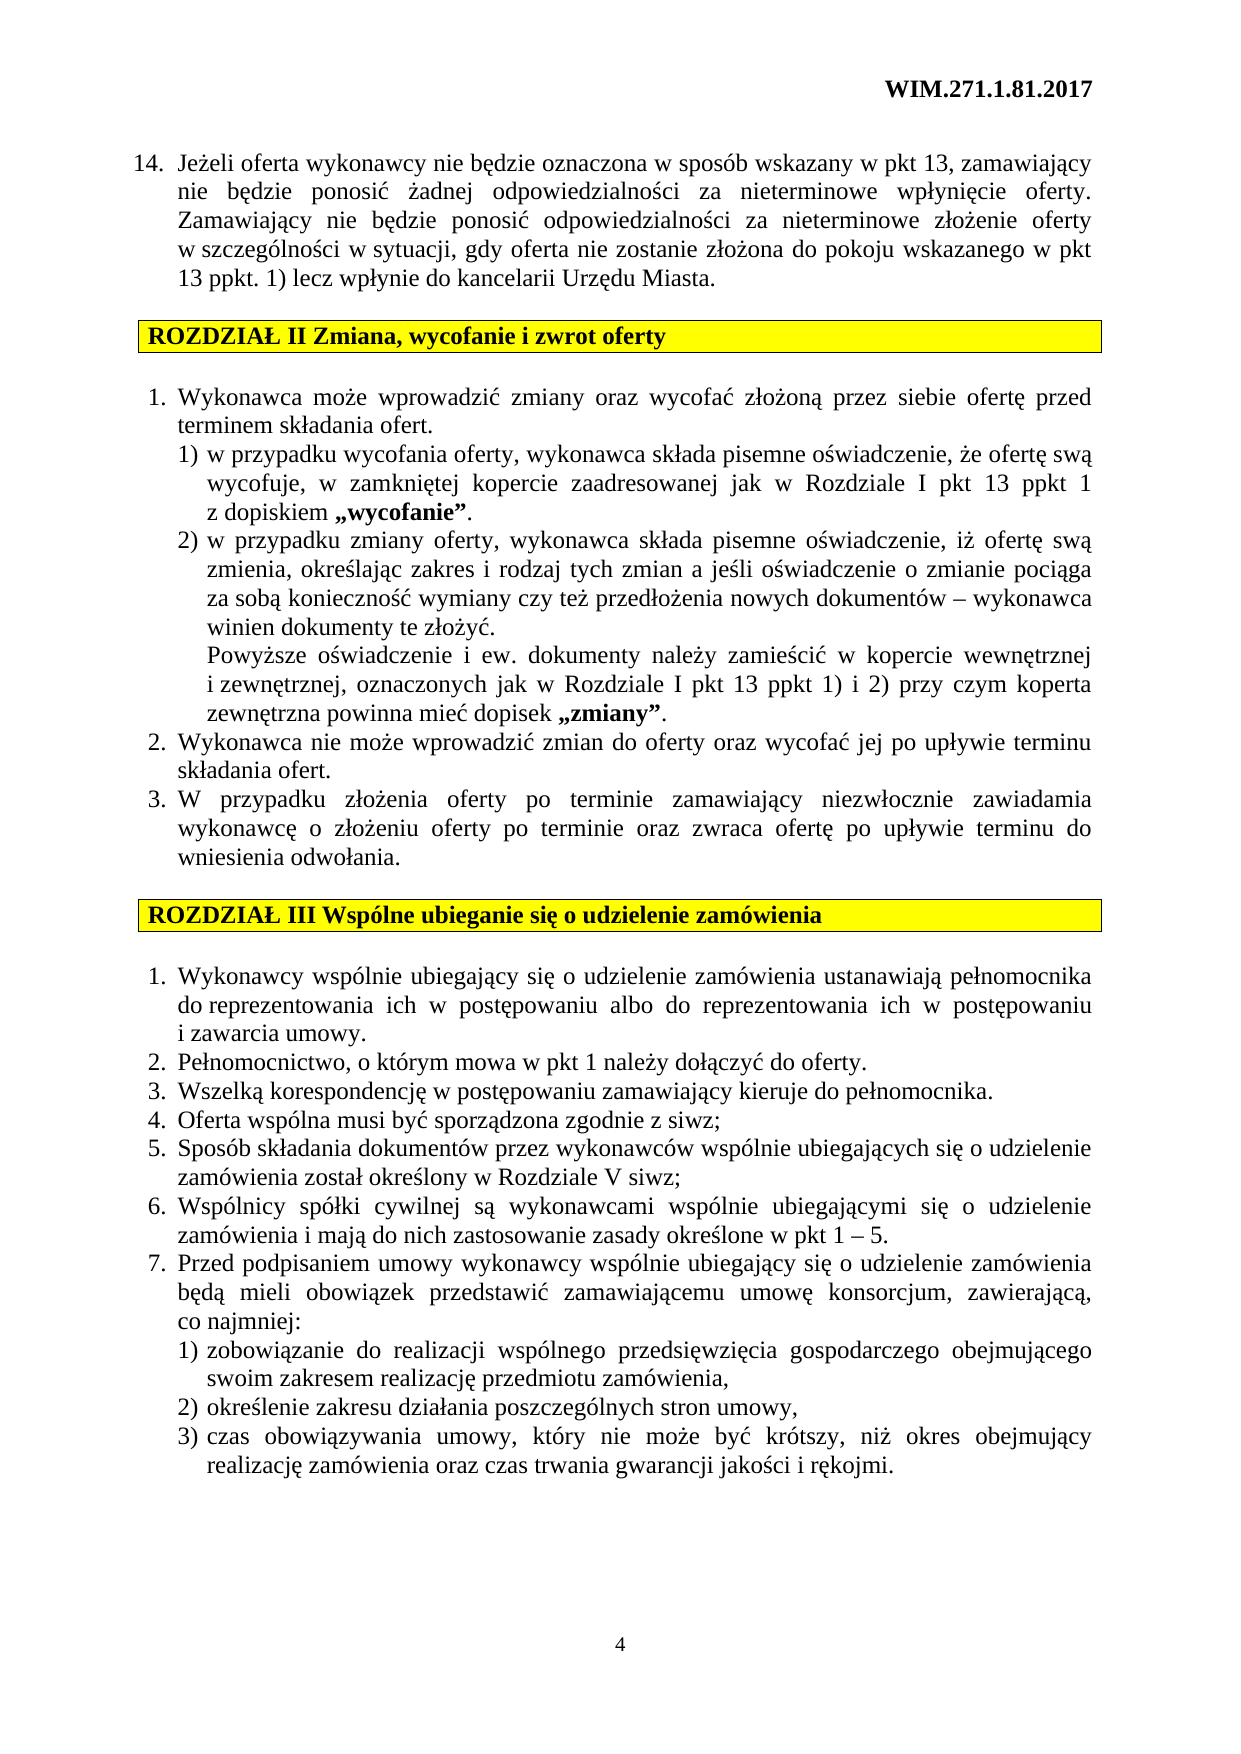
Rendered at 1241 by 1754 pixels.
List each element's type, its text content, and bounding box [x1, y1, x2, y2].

list Pełnomocnictwo, o którym mowa w pkt 1 należy dołączyć do oferty. [148, 1047, 1093, 1076]
list Jeżeli oferta wykonawcy nie będzie oznaczona w sposób wskazany w pkt 13, zamawiający nie będzie ponosić żadnej odpowiedzialności za nieterminowe wpłynięcie oferty. Zamawiający nie będzie ponosić odpowiedzialności za nieterminowe złożenie oferty w szczególności w sytuacji, gdy oferta nie zostanie złożona do pokoju wskazanego w pkt 13 ppkt. 1) lecz wpłynie do kancelarii Urzędu Miasta. [133, 148, 1093, 291]
list w przypadku zmiany oferty, wykonawca składa pisemne oświadczenie, iż ofertę swą zmienia, określając zakres i rodzaj tych zmian a jeśli oświadczenie o zmianie pociąga za sobą konieczność wymiany czy też przedłożenia nowych dokumentów – wykonawca winien dokumenty te złożyć. [177, 526, 1093, 641]
list Oferta wspólna musi być sporządzona zgodnie z siwz; [148, 1105, 1093, 1133]
list Wykonawca nie może wprowadzić zmian do oferty oraz wycofać jej po upływie terminu składania ofert. [148, 727, 1093, 784]
list Wykonawca może wprowadzić zmiany oraz wycofać złożoną przez siebie ofertę przed terminem składania ofert. [148, 382, 1093, 439]
text ROZDZIAŁ III Wspólne ubieganie się o udzielenie zamówienia [139, 900, 1101, 931]
list Sposób składania dokumentów przez wykonawców wspólnie ubiegających się o udzielenie zamówienia został określony w Rozdziale V siwz; [148, 1133, 1093, 1191]
list Przed podpisaniem umowy wykonawcy wspólnie ubiegający się o udzielenie zamówienia będą mieli obowiązek przedstawić zamawiającemu umowę konsorcjum, zawierającą, co najmniej: [148, 1248, 1093, 1335]
text ROZDZIAŁ II Zmiana, wycofanie i zwrot oferty [139, 321, 1101, 352]
list W przypadku złożenia oferty po terminie zamawiający niezwłocznie zawiadamia wykonawcę o złożeniu oferty po terminie oraz zwraca ofertę po upływie terminu do wniesienia odwołania. [148, 784, 1093, 871]
list zobowiązanie do realizacji wspólnego przedsięwzięcia gospodarczego obejmującego swoim zakresem realizację przedmiotu zamówienia, [177, 1335, 1093, 1392]
text Powyższe oświadczenie i ew. dokumenty należy zamieścić w kopercie wewnętrznej i zewnętrznej, oznaczonych jak w Rozdziale I pkt 13 ppkt 1) i 2) przy czym koperta zewnętrzna powinna mieć dopisek „zmiany”. [207, 641, 1093, 727]
list w przypadku wycofania oferty, wykonawca składa pisemne oświadczenie, że ofertę swą wycofuje, w zamkniętej kopercie zaadresowanej jak w Rozdziale I pkt 13 ppkt 1 z dopiskiem „wycofanie”. [177, 439, 1093, 526]
list Wspólnicy spółki cywilnej są wykonawcami wspólnie ubiegającymi się o udzielenie zamówienia i mają do nich zastosowanie zasady określone w pkt 1 – 5. [148, 1191, 1093, 1248]
list Wszelką korespondencję w postępowaniu zamawiający kieruje do pełnomocnika. [148, 1076, 1093, 1105]
list określenie zakresu działania poszczególnych stron umowy, [177, 1392, 1093, 1421]
list Wykonawcy wspólnie ubiegający się o udzielenie zamówienia ustanawiają pełnomocnika do reprezentowania ich w postępowaniu albo do reprezentowania ich w postępowaniu i zawarcia umowy. [148, 961, 1093, 1047]
list czas obowiązywania umowy, który nie może być krótszy, niż okres obejmujący realizację zamówienia oraz czas trwania gwarancji jakości i rękojmi. [177, 1421, 1093, 1478]
